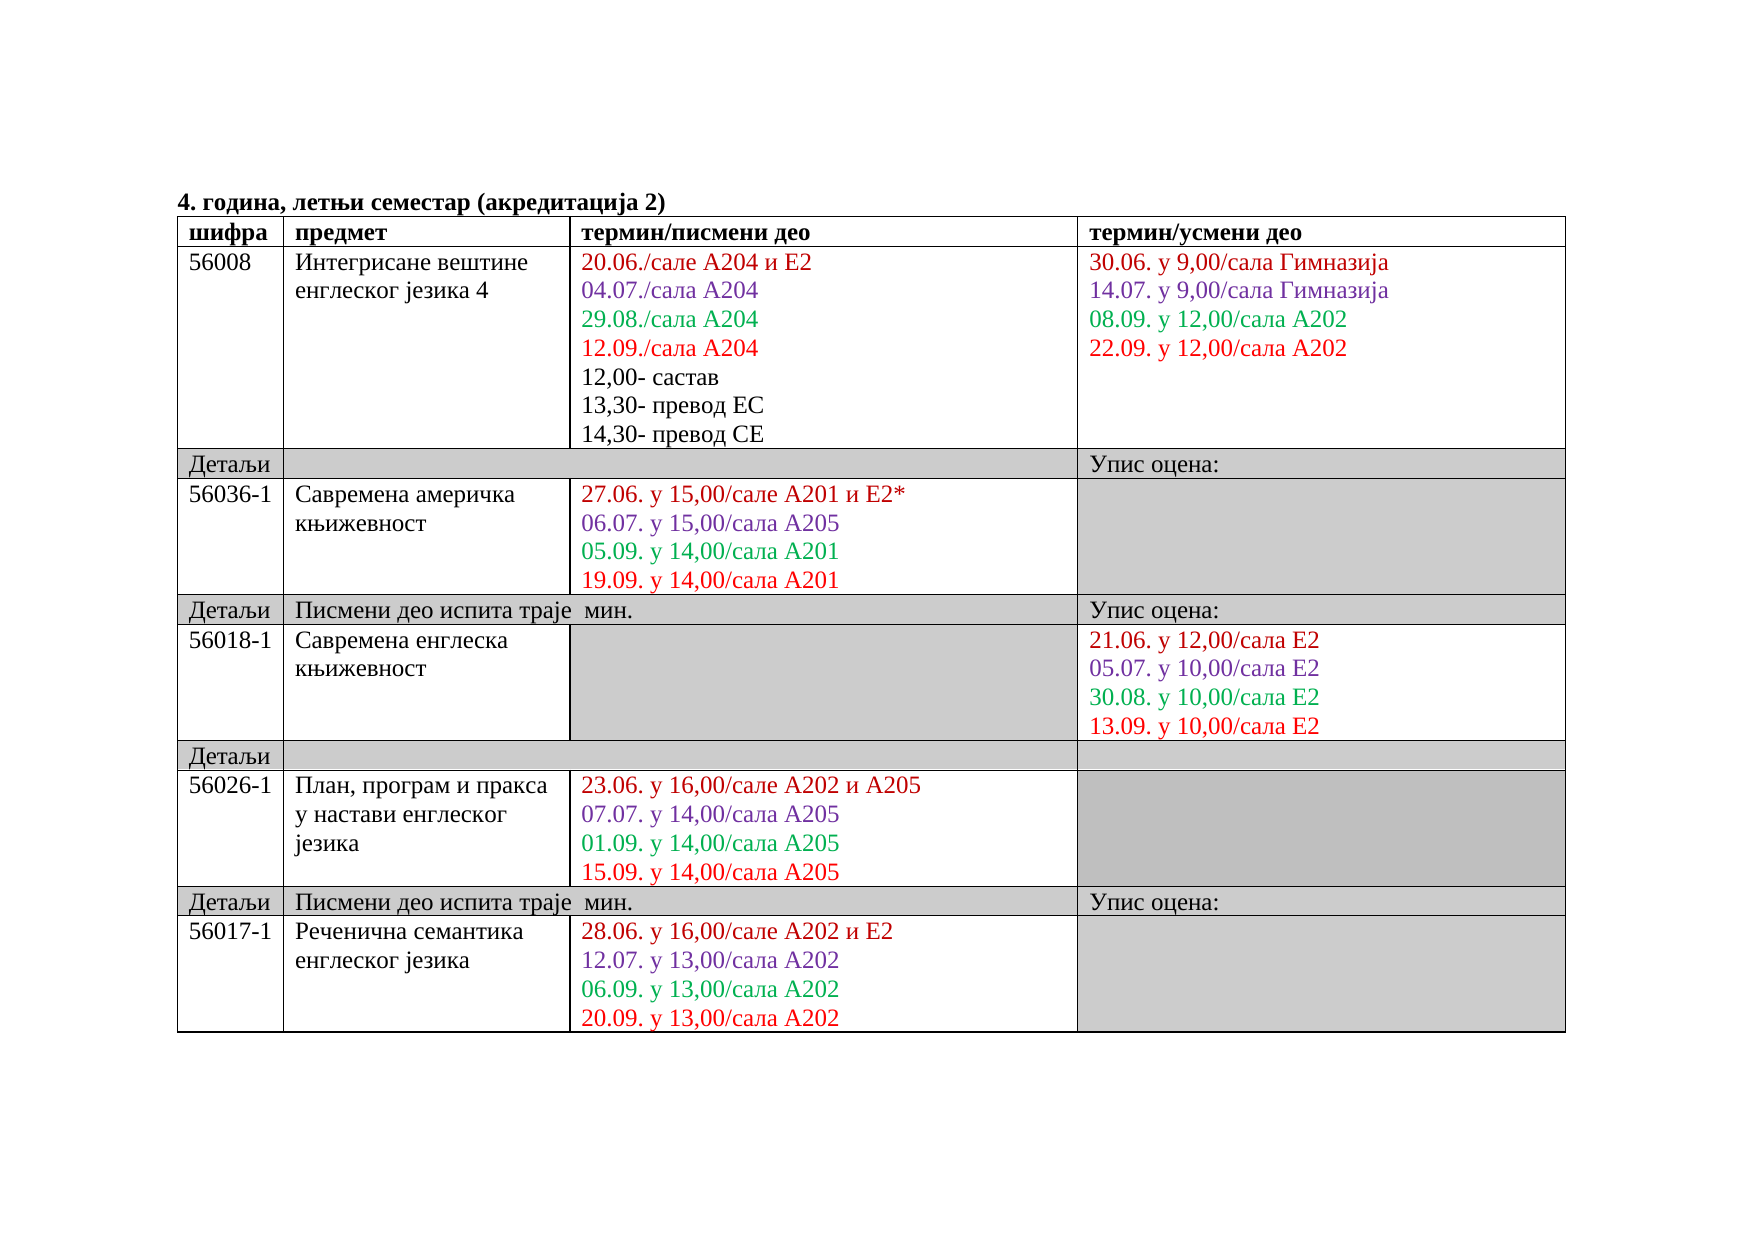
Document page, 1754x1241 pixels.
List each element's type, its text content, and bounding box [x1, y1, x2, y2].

table_cell 27.06. у 15,00/сале А201 и Е2* 06.07. у 15,00/сала А205 05.09. у 14,00/сала А201 19.09. у 14,00/сала А201 [571, 479, 1077, 594]
table_cell 30.06. у 9,00/сала Гимназија 14.07. у 9,00/сала Гимназија 08.09. у 12,00/сала А202 22.09. у 12,00/сала А202 [1078, 247, 1565, 448]
table_header термин/писмени део [571, 217, 1077, 246]
table_cell Упис оцена: [1078, 449, 1565, 478]
text 4. година, летњи семестар (акредитација 2) [177, 187, 1577, 216]
table_cell 21.06. у 12,00/сала Е2 05.07. у 10,00/сала Е2 30.08. у 10,00/сала Е2 13.09. у 10,00/сала Е2 [1078, 625, 1565, 740]
table_cell [571, 625, 1077, 740]
table_cell План, програм и пракса у настави енглеског језика [284, 771, 569, 886]
table_cell [1078, 741, 1565, 769]
table_cell Детаљи [178, 741, 283, 769]
table_cell Детаљи [178, 887, 283, 915]
table_header термин/усмени део [1078, 217, 1565, 246]
table_cell 56008 [178, 247, 283, 448]
table_cell [284, 741, 1077, 769]
table_cell Писмени део испита траје мин. [284, 887, 1077, 915]
table_cell 56017-1 [178, 916, 283, 1031]
table_cell 23.06. у 16,00/сале А202 и А205 07.07. у 14,00/сала А205 01.09. у 14,00/сала А205 15.09. у 14,00/сала А205 [571, 771, 1077, 886]
table_cell 56018-1 [178, 625, 283, 740]
table_cell [1078, 479, 1565, 594]
table_header шифра [178, 217, 283, 246]
table_header предмет [284, 217, 569, 246]
table_cell Савремена енглеска књижевност [284, 625, 569, 740]
table_cell Детаљи [178, 595, 283, 624]
table_cell 56036-1 [178, 479, 283, 594]
table_cell Упис оцена: [1078, 595, 1565, 624]
table_cell Интегрисане вештине енглеског језика 4 [284, 247, 569, 448]
table_cell [1078, 916, 1565, 1031]
table_cell 56026-1 [178, 771, 283, 886]
table_cell 28.06. у 16,00/сале А202 и Е2 12.07. у 13,00/сала А202 06.09. у 13,00/сала А202 20.09. у 13,00/сала А202 [571, 916, 1077, 1031]
table_cell 20.06./сале А204 и Е2 04.07./сала А204 29.08./сала А204 12.09./сала А204 12,00- састав 13,30- превод ЕС 14,30- превод СЕ [571, 247, 1077, 448]
table_cell [1078, 771, 1565, 886]
table_cell [284, 449, 1077, 478]
table_cell Писмени део испита траје мин. [284, 595, 1077, 624]
table_cell Упис оцена: [1078, 887, 1565, 915]
table_cell Савремена америчка књижевност [284, 479, 569, 594]
table_cell Реченична семантика енглеског језика [284, 916, 569, 1031]
table_cell Детаљи [178, 449, 283, 478]
